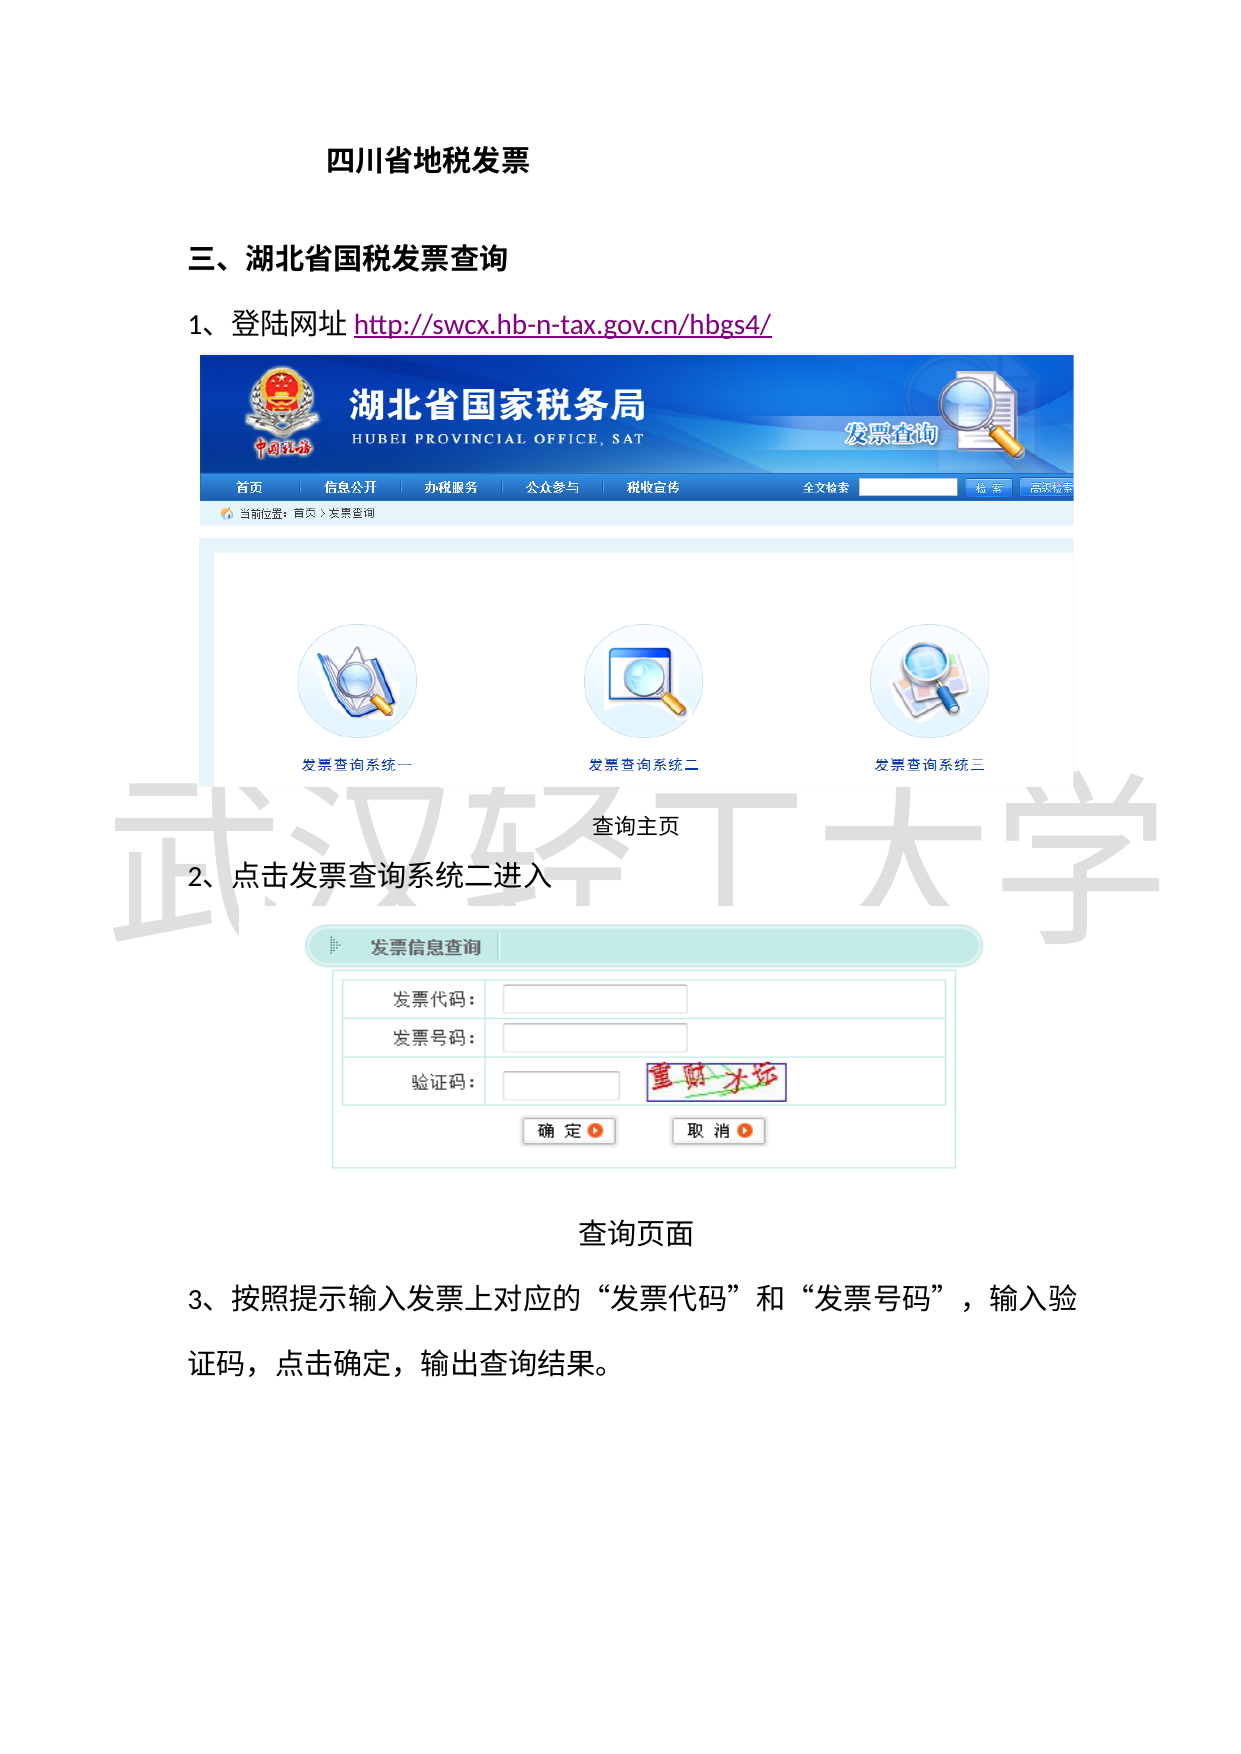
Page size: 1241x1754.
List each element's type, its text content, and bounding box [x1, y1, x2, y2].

picture [239, 906, 1034, 1194]
text 查询主页 [187, 809, 1085, 841]
text 3、按照提示输入发票上对应的“发票代码”和“发票号码”，输入验证码，点击确定，输出查询结果。 [187, 1264, 1085, 1394]
text 1、登陆网址http://swcx.hb-n-tax.gov.cn/hbgs4/ [187, 289, 1085, 354]
text 查询页面 [187, 1199, 1085, 1264]
text 三、湖北省国税发票查询 [187, 224, 1085, 289]
text 2、点击发票查询系统二进入 [187, 841, 1085, 906]
text 四川省地税发票 [187, 126, 1085, 191]
picture [198, 353, 1074, 787]
